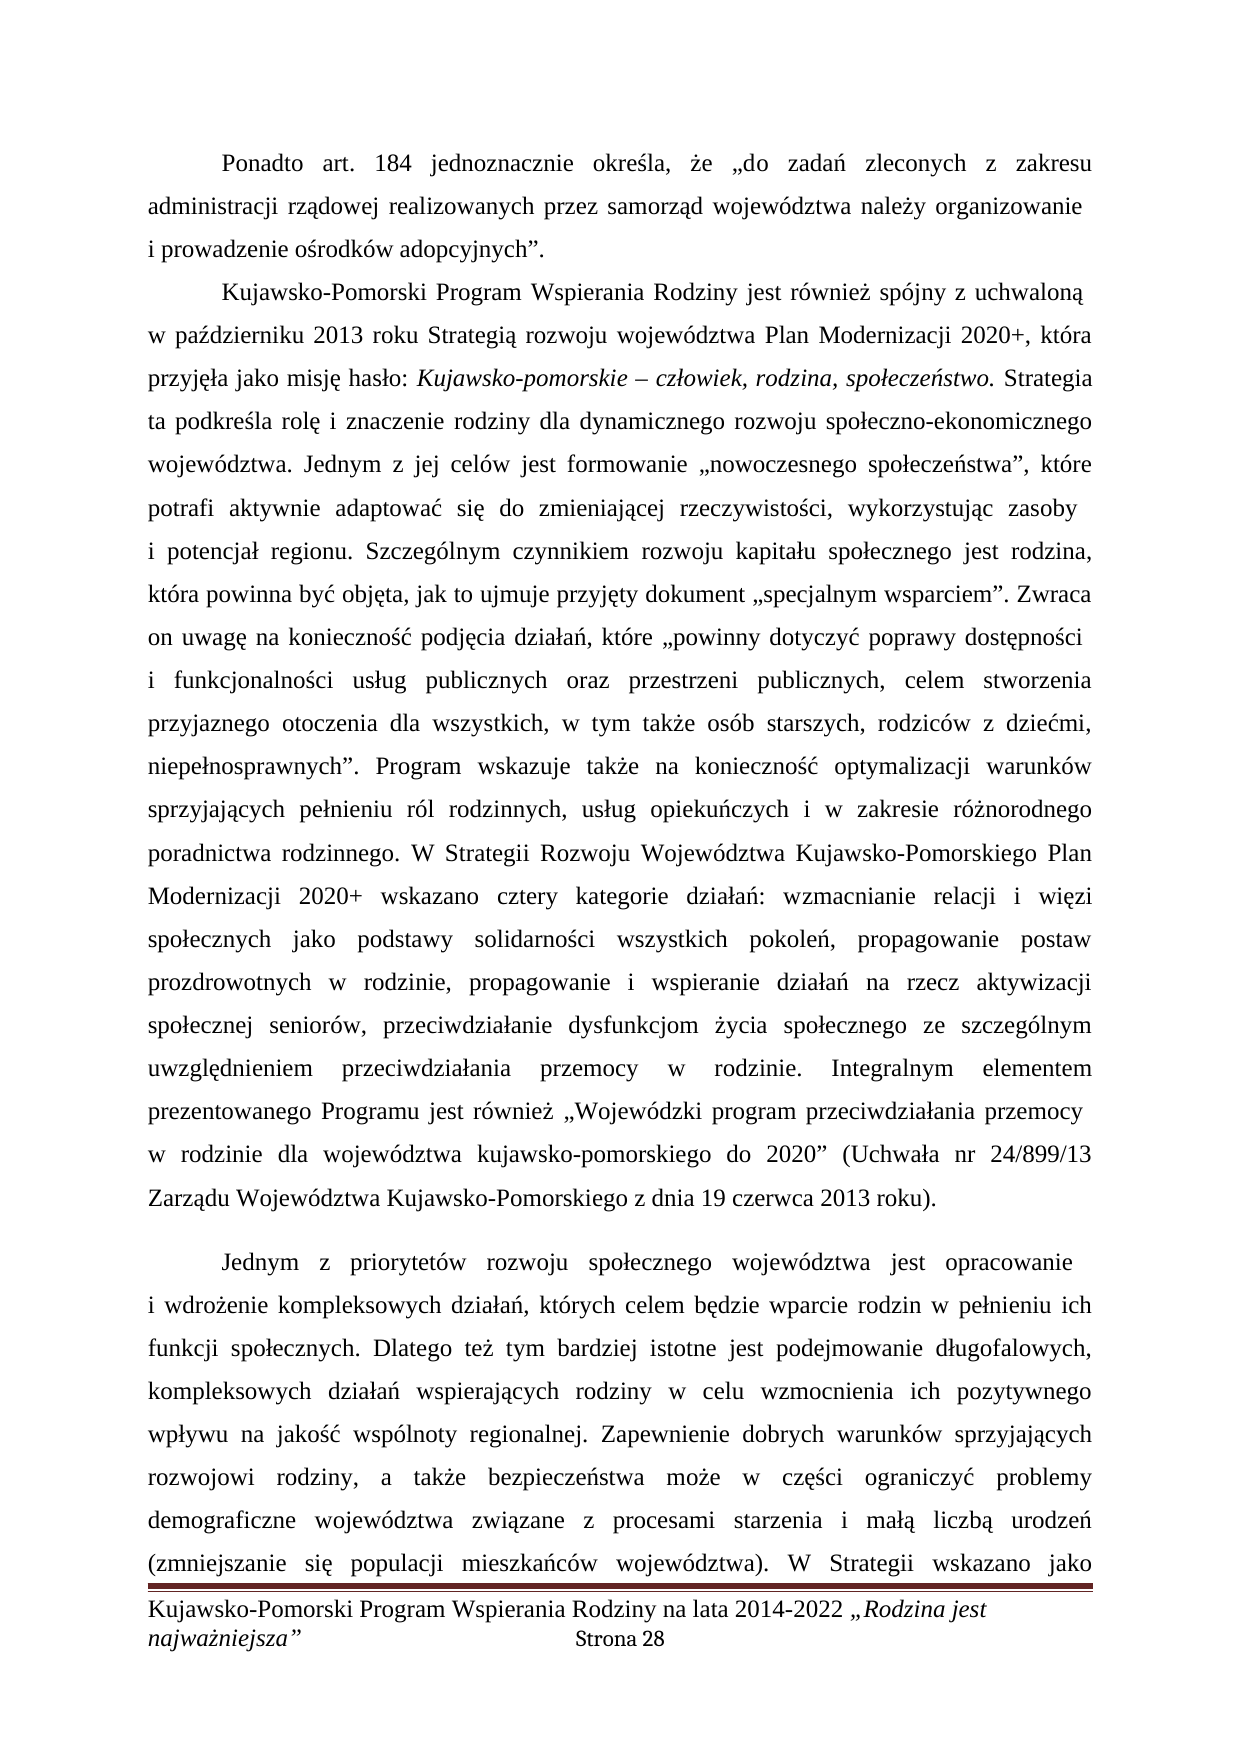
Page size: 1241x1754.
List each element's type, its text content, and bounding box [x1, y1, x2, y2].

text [148, 1247, 1093, 1577]
text Ponadto art. 184 jednoznacznie określa, że „do zadań zleconych z zakresu administracji rządowej realizowanych przez samorząd województwa należy organizowanie i prowadzenie ośrodków adopcyjnych”. [148, 148, 1093, 263]
text Kujawsko-Pomorski Program Wspierania Rodziny jest również spójny z uchwaloną w październiku 2013 roku Strategią rozwoju województwa Plan Modernizacji 2020+, która przyjęła jako misję hasło: Kujawsko-pomorskie – człowiek, rodzina, społeczeństwo. Strategia ta podkreśla rolę i znaczenie rodziny dla dynamicznego rozwoju społeczno-ekonomicznego województwa. Jednym z jej celów jest formowanie „nowoczesnego społeczeństwa”, które potrafi aktywnie adaptować się do zmieniającej rzeczywistości, wykorzystując zasoby i potencjał regionu. Szczególnym czynnikiem rozwoju kapitału społecznego jest rodzina, która powinna być objęta, jak to ujmuje przyjęty dokument „specjalnym wsparciem”. Zwraca on uwagę na konieczność podjęcia działań, które „powinny dotyczyć poprawy dostępności i funkcjonalności usług publicznych oraz przestrzeni publicznych, celem stworzenia przyjaznego otoczenia dla wszystkich, w tym także osób starszych, rodziców z dziećmi, niepełnosprawnych”. Program wskazuje także na konieczność optymalizacji warunków sprzyjających pełnieniu ról rodzinnych, usług opiekuńczych i w zakresie różnorodnego poradnictwa rodzinnego. W Strategii Rozwoju Województwa Kujawsko-Pomorskiego Plan Modernizacji 2020+ wskazano cztery kategorie działań: wzmacnianie relacji i więzi społecznych jako podstawy solidarności wszystkich pokoleń, propagowanie postaw prozdrowotnych w rodzinie, propagowanie i wspieranie działań na rzecz aktywizacji społecznej seniorów, przeciwdziałanie dysfunkcjom życia społecznego ze szczególnym uwzględnieniem przeciwdziałania przemocy w rodzinie. Integralnym elementem prezentowanego Programu jest również „Wojewódzki program przeciwdziałania przemocy w rodzinie dla województwa kujawsko-pomorskiego do 2020” (Uchwała nr 24/899/13 Zarządu Województwa Kujawsko-Pomorskiego z dnia 19 czerwca 2013 roku). [148, 277, 1093, 1211]
